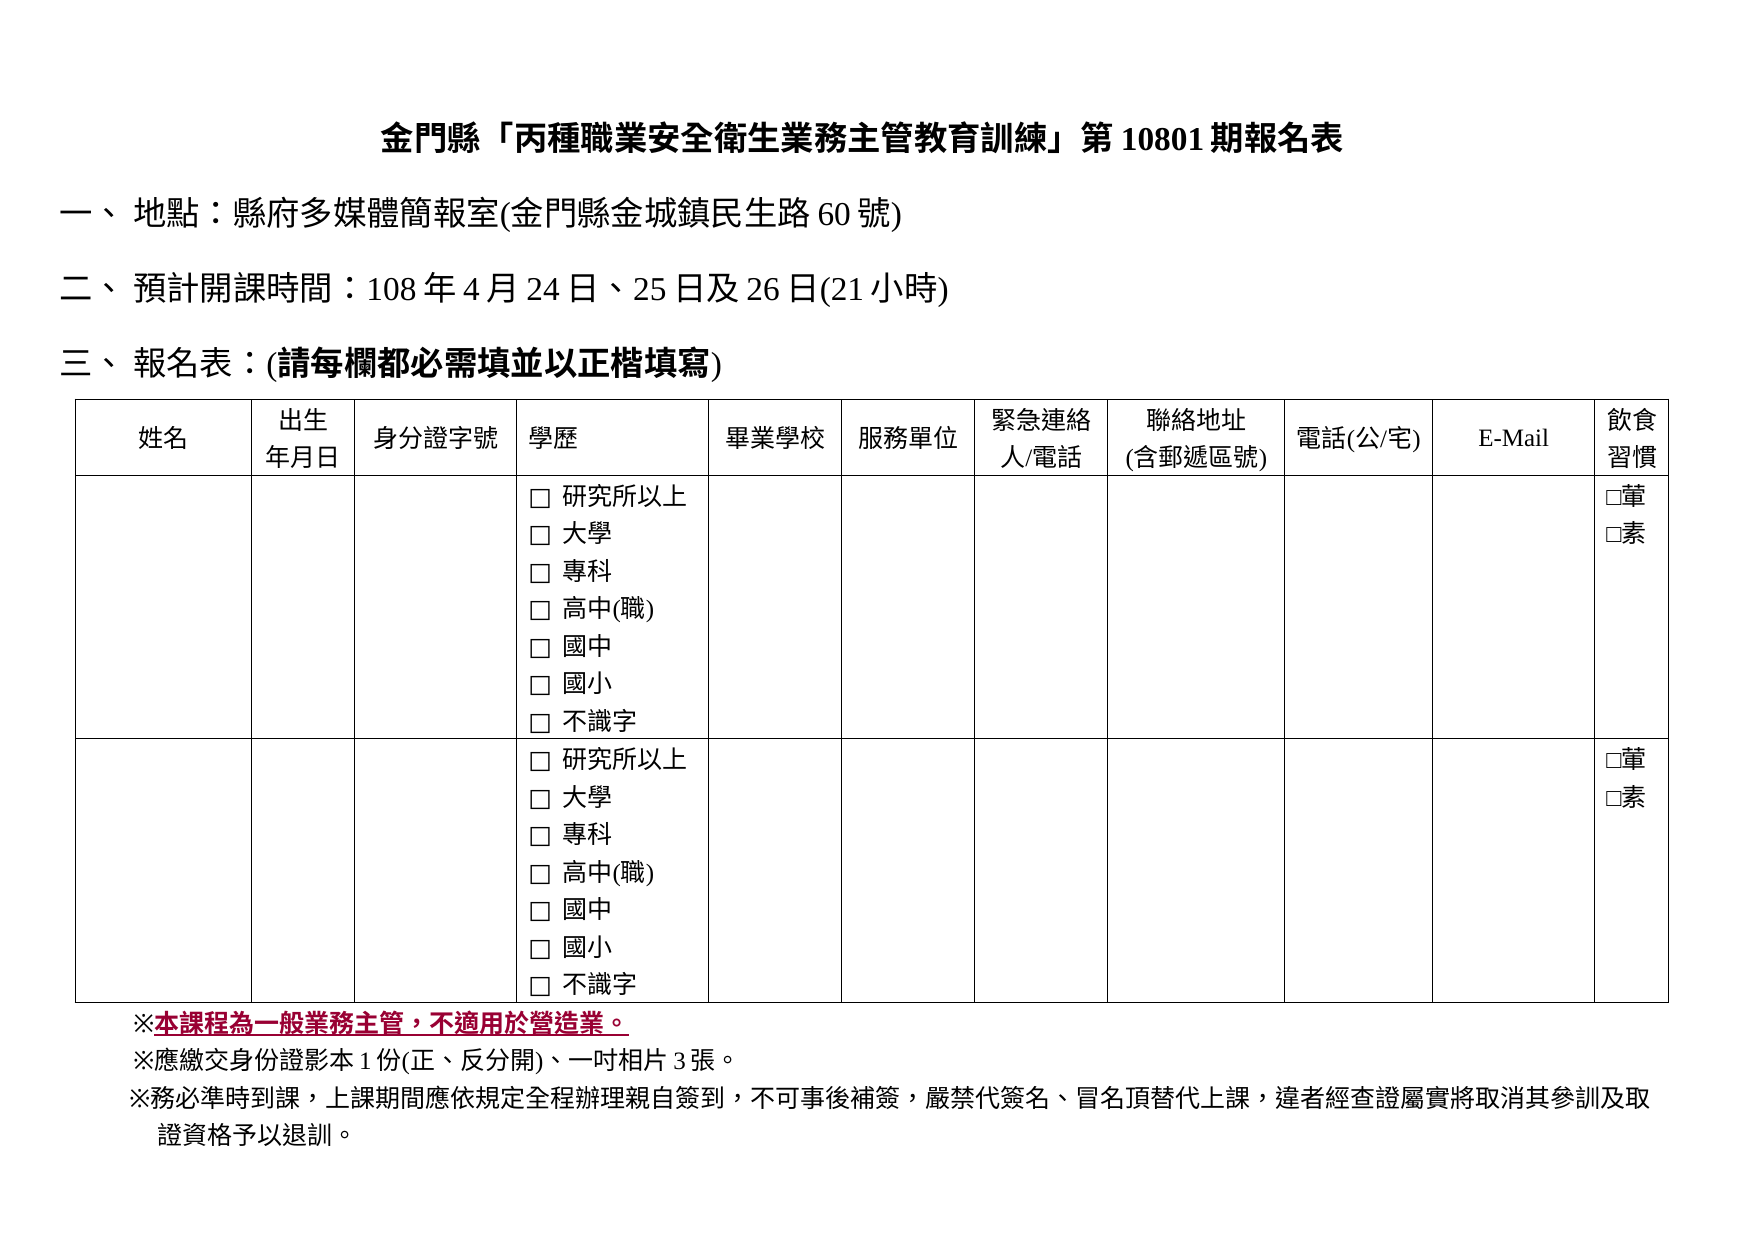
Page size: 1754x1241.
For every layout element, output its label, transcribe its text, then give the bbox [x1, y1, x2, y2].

table_cell [76, 476, 251, 738]
table_cell [1285, 476, 1432, 738]
table_header 電話(公/宅) [1285, 400, 1432, 474]
table_cell [709, 476, 841, 738]
table_cell [1433, 476, 1594, 738]
table_cell □葷 □素 [1595, 739, 1668, 1002]
table_cell [1433, 739, 1594, 1002]
table_cell [1285, 739, 1432, 1002]
table_cell 研究所以上 大學 專科 高中(職) 國中 國小 不識字 [517, 739, 708, 1002]
table_header 學歷 [517, 400, 708, 474]
table_cell □葷 □素 [1595, 476, 1668, 738]
table_header 出生 年月日 [252, 400, 354, 474]
table_header 姓名 [76, 400, 251, 474]
table_header 畢業學校 [709, 400, 841, 474]
table_cell [355, 739, 516, 1002]
table_cell 研究所以上 大學 專科 高中(職) 國中 國小 不識字 [517, 476, 708, 738]
table_cell [709, 739, 841, 1002]
text 金門縣「丙種職業安全衛生業務主管教育訓練」第10801期報名表 [59, 98, 1665, 173]
table_cell [842, 476, 974, 738]
table_header 飲食 習慣 [1595, 400, 1668, 474]
list 預計開課時間：108年4月24日、25日及26日(21小時) [59, 248, 1665, 323]
table_cell [975, 476, 1107, 738]
table_cell [76, 739, 251, 1002]
table_cell [1108, 739, 1284, 1002]
text ※務必準時到課，上課期間應依規定全程辦理親自簽到，不可事後補簽，嚴禁代簽名、冒名頂替代上課，違者經查證屬實將取消其參訓及取證資格予以退訓。 [129, 1078, 1665, 1153]
list 地點：縣府多媒體簡報室(金門縣金城鎮民生路60號) [59, 173, 1665, 248]
table_cell [252, 739, 354, 1002]
text ※應繳交身份證影本1份(正、反分開)、一吋相片3張。 [133, 1040, 1665, 1078]
text ※本課程為一般業務主管，不適用於營造業。 [133, 1003, 1665, 1040]
list 報名表：(請每欄都必需填並以正楷填寫) [59, 323, 1665, 398]
table_cell [355, 476, 516, 738]
table_cell [975, 739, 1107, 1002]
table_header 緊急連絡人/電話 [975, 400, 1107, 474]
table_cell [1108, 476, 1284, 738]
table_header E-Mail [1433, 400, 1594, 474]
table_header 服務單位 [842, 400, 974, 474]
table_header 身分證字號 [355, 400, 516, 474]
table_cell [252, 476, 354, 738]
table_cell [842, 739, 974, 1002]
table_header 聯絡地址 (含郵遞區號) [1108, 400, 1284, 474]
